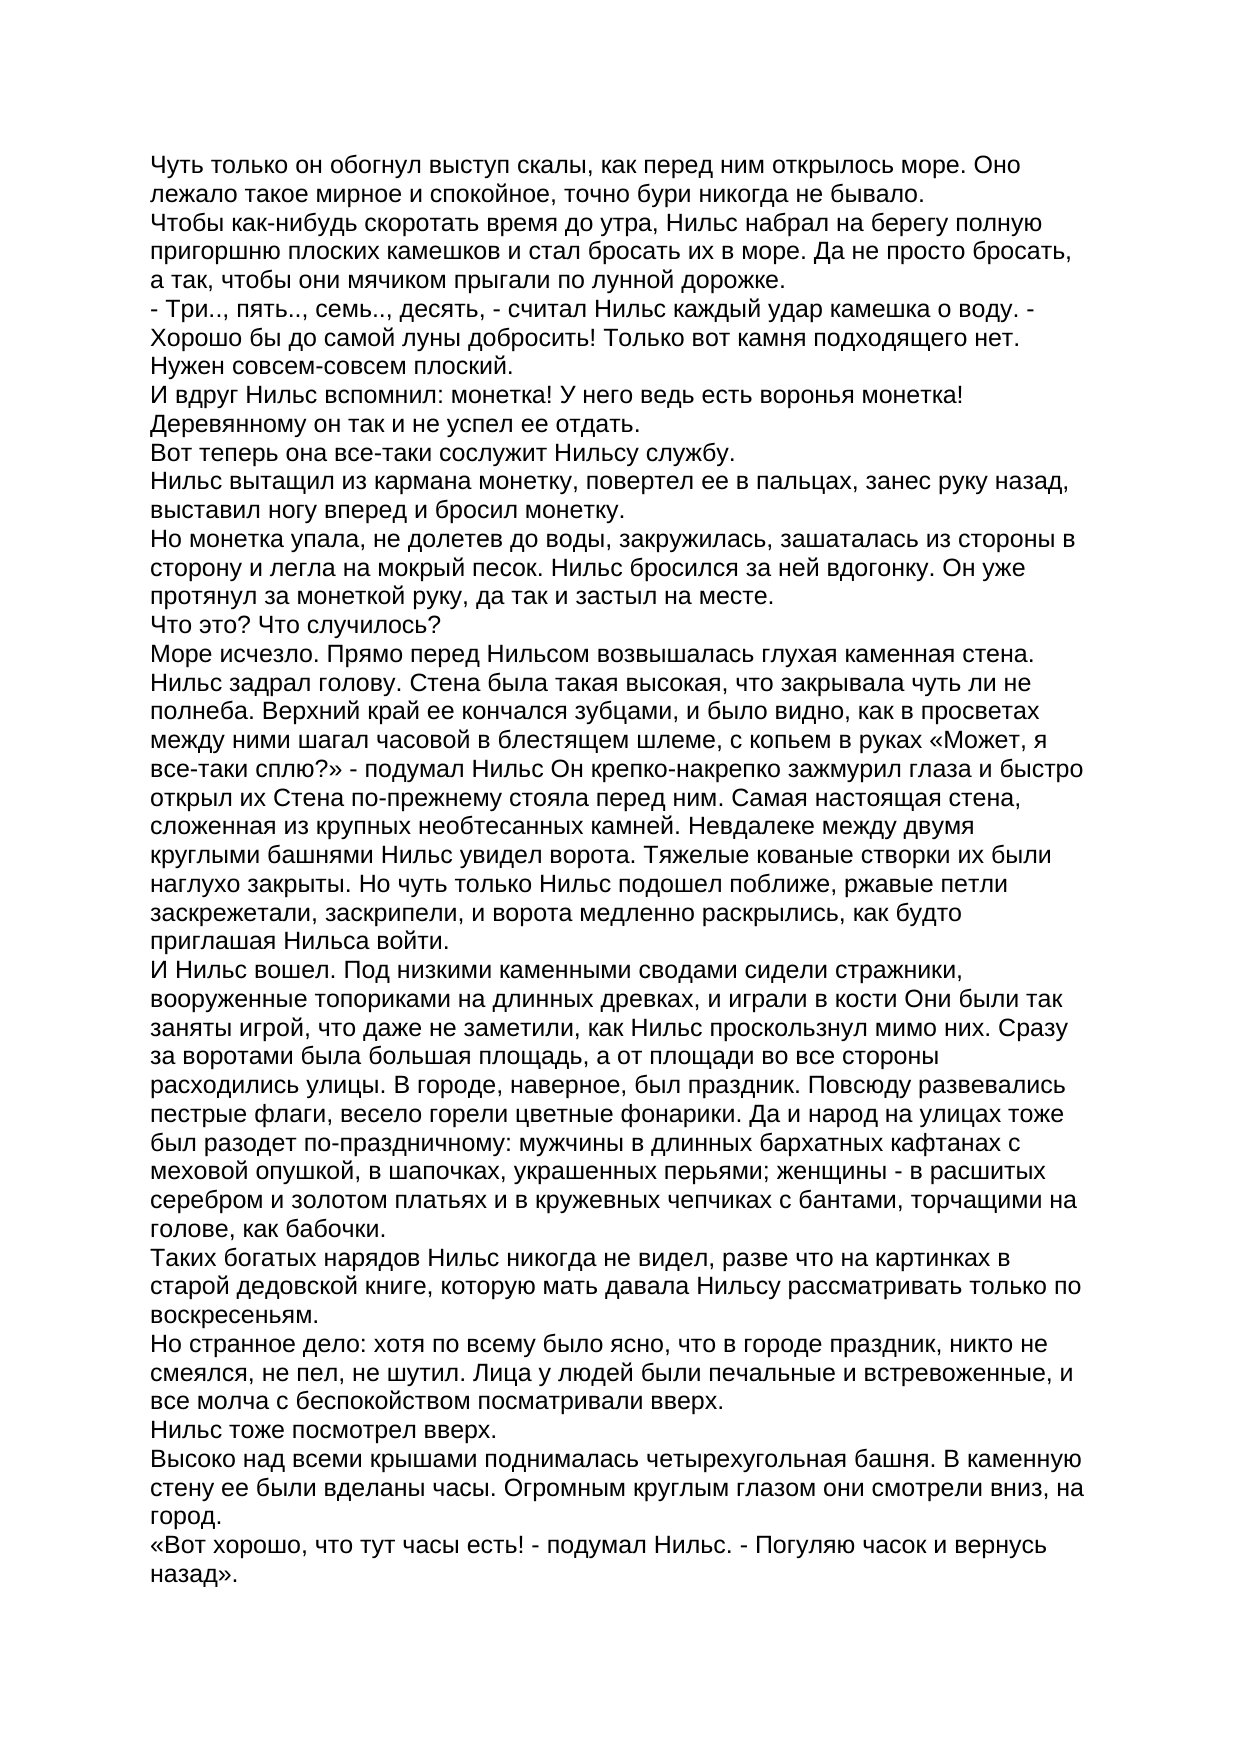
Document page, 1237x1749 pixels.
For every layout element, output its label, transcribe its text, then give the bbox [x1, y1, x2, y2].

text Высоко над всеми крышами поднималась четырехугольная башня. В каменную стену ее были вделаны часы. Огромным круглым глазом они смотрели вниз, на город. [150, 1444, 1086, 1530]
text Море исчезло. Прямо перед Нильсом возвышалась глухая каменная стена. [150, 639, 1086, 667]
text Нильс вытащил из кармана монетку, повертел ее в пальцах, занес руку назад, выставил ногу вперед и бросил монетку. [150, 466, 1086, 524]
text Нильс задрал голову. Стена была такая высокая, что закрывала чуть ли не полнеба. Верхний край ее кончался зубцами, и было видно, как в просветах между ними шагал часовой в блестящем шлеме, с копьем в руках «Может, я все-таки сплю?» - подумал Нильс Он крепко-накрепко зажмурил глаза и быстро открыл их Стена по-прежнему стояла перед ним. Самая настоящая стена, сложенная из крупных необтесанных камней. Невдалеке между двумя круглыми башнями Нильс увидел ворота. Тяжелые кованые створки их были наглухо закрыты. Но чуть только Нильс подошел поближе, ржавые петли заскрежетали, заскрипели, и ворота медленно раскрылись, как будто приглашая Нильса войти. [150, 667, 1086, 955]
text Что это? Что случилось? [150, 610, 1086, 639]
text И Нильс вошел. Под низкими каменными сводами сидели стражники, вооруженные топориками на длинных древках, и играли в кости Они были так заняты игрой, что даже не заметили, как Нильс проскользнул мимо них. Сразу за воротами была большая площадь, а от площади во все стороны расходились улицы. В городе, наверное, был праздник. Повсюду развевались пестрые флаги, весело горели цветные фонарики. Да и народ на улицах тоже был разодет по-праздничному: мужчины в длинных бархатных кафтанах с меховой опушкой, в шапочках, украшенных перьями; женщины - в расшитых серебром и золотом платьях и в кружевных чепчиках с бантами, торчащими на голове, как бабочки. [150, 955, 1086, 1242]
text Но монетка упала, не долетев до воды, закружилась, зашаталась из стороны в сторону и легла на мокрый песок. Нильс бросился за ней вдогонку. Он уже протянул за монеткой руку, да так и застыл на месте. [150, 524, 1086, 610]
text Чтобы как-нибудь скоротать время до утра, Нильс набрал на берегу полную пригоршню плоских камешков и стал бросать их в море. Да не просто бросать, а так, чтобы они мячиком прыгали по лунной дорожке. [150, 207, 1086, 294]
text «Вот хорошо, что тут часы есть! - подумал Нильс. - Погуляю часок и вернусь назад». [150, 1530, 1086, 1587]
text Нильс тоже посмотрел вверх. [150, 1415, 1086, 1444]
text Но странное дело: хотя по всему было ясно, что в городе праздник, никто не смеялся, не пел, не шутил. Лица у людей были печальные и встревоженные, и все молча с беспокойством посматривали вверх. [150, 1329, 1086, 1415]
text Вот теперь она все-таки сослужит Нильсу службу. [150, 437, 1086, 466]
text Таких богатых нарядов Нильс никогда не видел, разве что на картинках в старой дедовской книге, которую мать давала Нильсу рассматривать только по воскресеньям. [150, 1242, 1086, 1329]
text Чуть только он обогнул выступ скалы, как перед ним открылось море. Оно лежало такое мирное и спокойное, точно бури никогда не бывало. [150, 150, 1086, 207]
text - Три.., пять.., семь.., десять, - считал Нильс каждый удар камешка о воду. - Хорошо бы до самой луны добросить! Только вот камня подходящего нет. Нужен совсем-совсем плоский. [150, 294, 1086, 380]
text И вдруг Нильс вспомнил: монетка! У него ведь есть воронья монетка! Деревянному он так и не успел ее отдать. [150, 380, 1086, 437]
